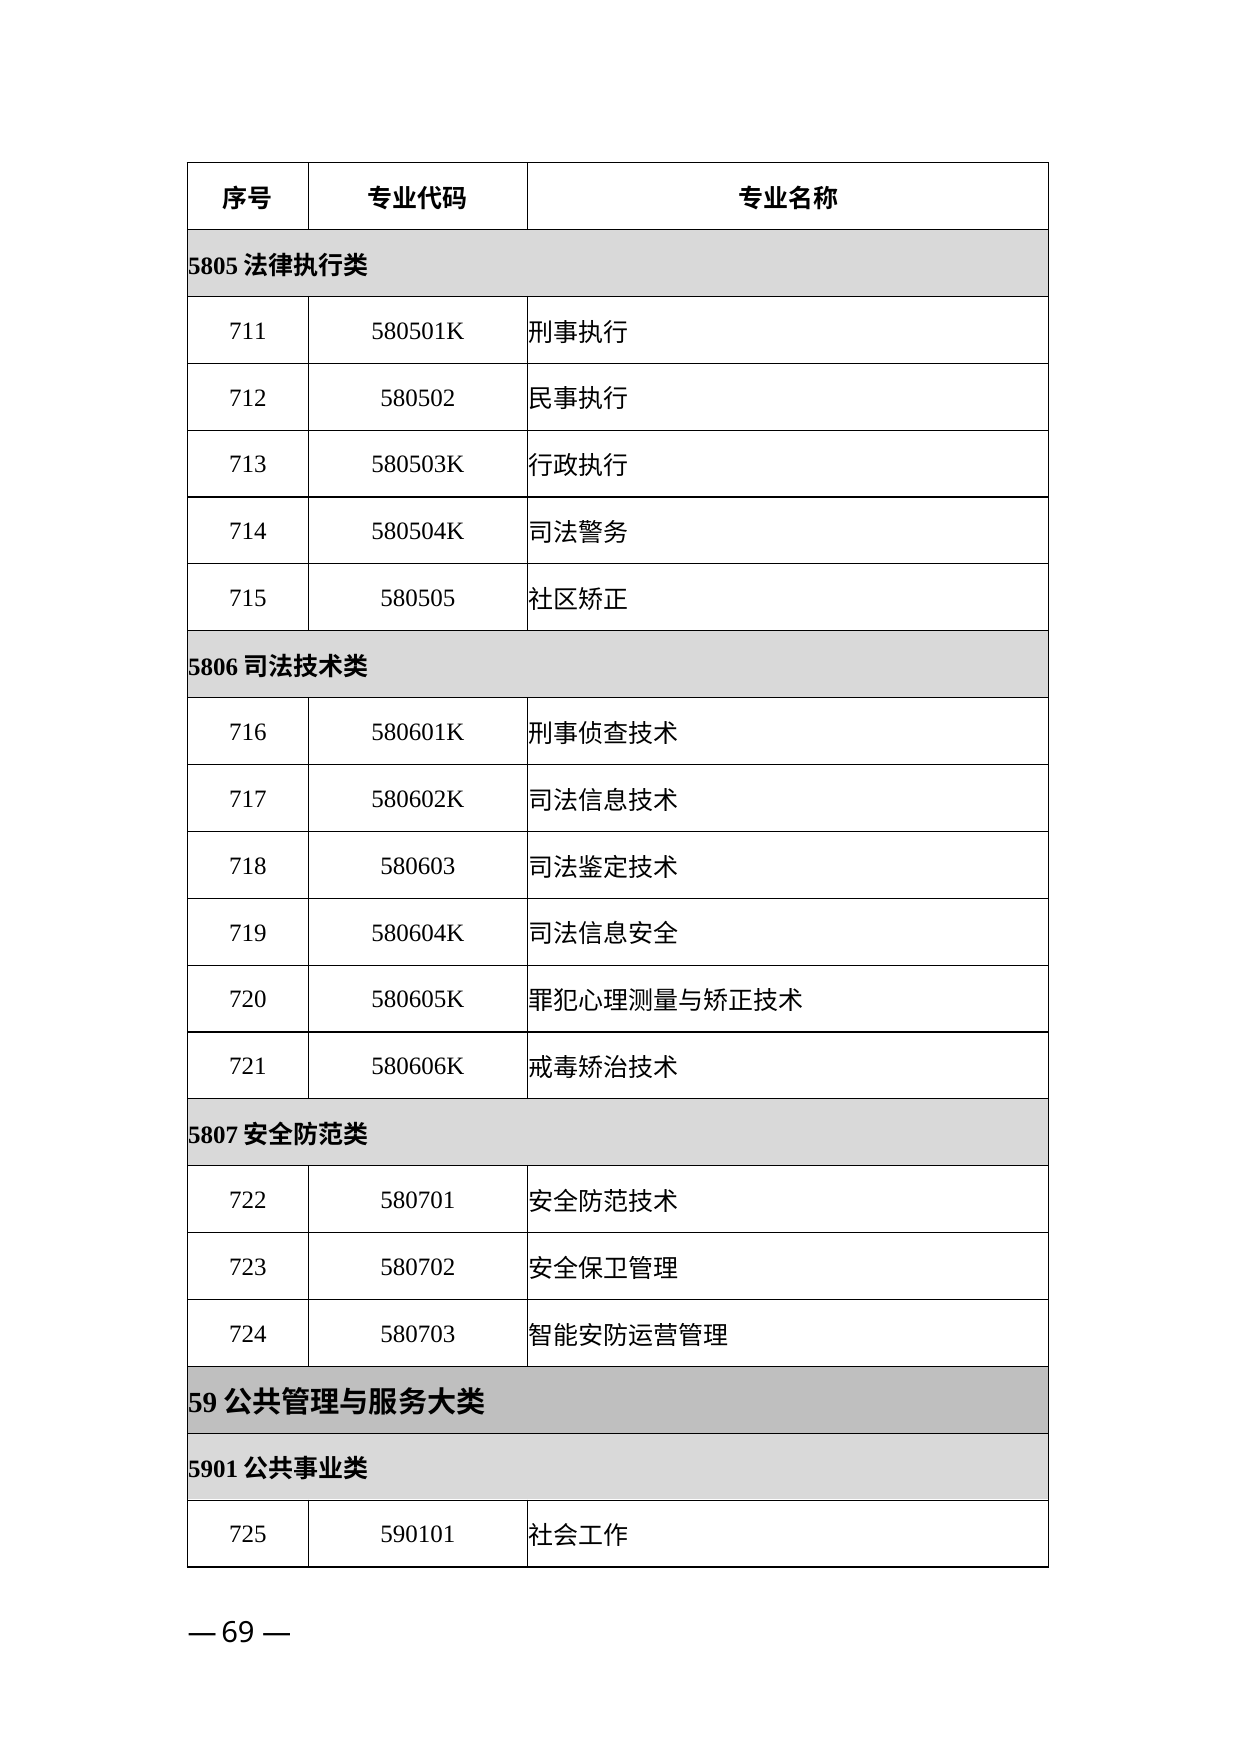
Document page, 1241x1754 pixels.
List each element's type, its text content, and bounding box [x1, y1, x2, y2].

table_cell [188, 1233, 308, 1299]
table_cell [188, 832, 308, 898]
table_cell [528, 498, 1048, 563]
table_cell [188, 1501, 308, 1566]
table_header 专业名称 [528, 163, 1048, 229]
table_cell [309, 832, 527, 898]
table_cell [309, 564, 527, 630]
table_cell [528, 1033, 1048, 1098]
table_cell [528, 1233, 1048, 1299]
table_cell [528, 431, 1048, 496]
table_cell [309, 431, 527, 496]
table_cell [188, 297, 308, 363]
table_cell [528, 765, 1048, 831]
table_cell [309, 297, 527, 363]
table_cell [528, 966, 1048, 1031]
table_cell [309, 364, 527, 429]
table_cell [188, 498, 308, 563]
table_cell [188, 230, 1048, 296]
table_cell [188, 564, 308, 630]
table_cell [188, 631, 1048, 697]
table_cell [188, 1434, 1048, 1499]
table_header 序号 [188, 163, 308, 229]
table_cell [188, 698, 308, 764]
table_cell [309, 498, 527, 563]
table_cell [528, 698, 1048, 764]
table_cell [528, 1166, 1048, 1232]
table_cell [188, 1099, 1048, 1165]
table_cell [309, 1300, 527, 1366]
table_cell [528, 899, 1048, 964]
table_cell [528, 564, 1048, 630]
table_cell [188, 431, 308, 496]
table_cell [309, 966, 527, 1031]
table_header 专业代码 [309, 163, 527, 229]
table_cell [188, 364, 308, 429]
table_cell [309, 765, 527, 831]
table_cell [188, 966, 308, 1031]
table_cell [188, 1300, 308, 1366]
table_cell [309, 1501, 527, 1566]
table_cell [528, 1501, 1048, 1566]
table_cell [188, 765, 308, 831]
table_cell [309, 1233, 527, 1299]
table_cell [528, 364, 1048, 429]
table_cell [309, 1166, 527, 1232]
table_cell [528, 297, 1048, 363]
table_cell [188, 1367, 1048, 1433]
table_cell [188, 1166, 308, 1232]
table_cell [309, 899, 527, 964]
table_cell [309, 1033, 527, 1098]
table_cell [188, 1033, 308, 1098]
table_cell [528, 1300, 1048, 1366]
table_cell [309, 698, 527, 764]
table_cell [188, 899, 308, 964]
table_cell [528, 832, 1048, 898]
